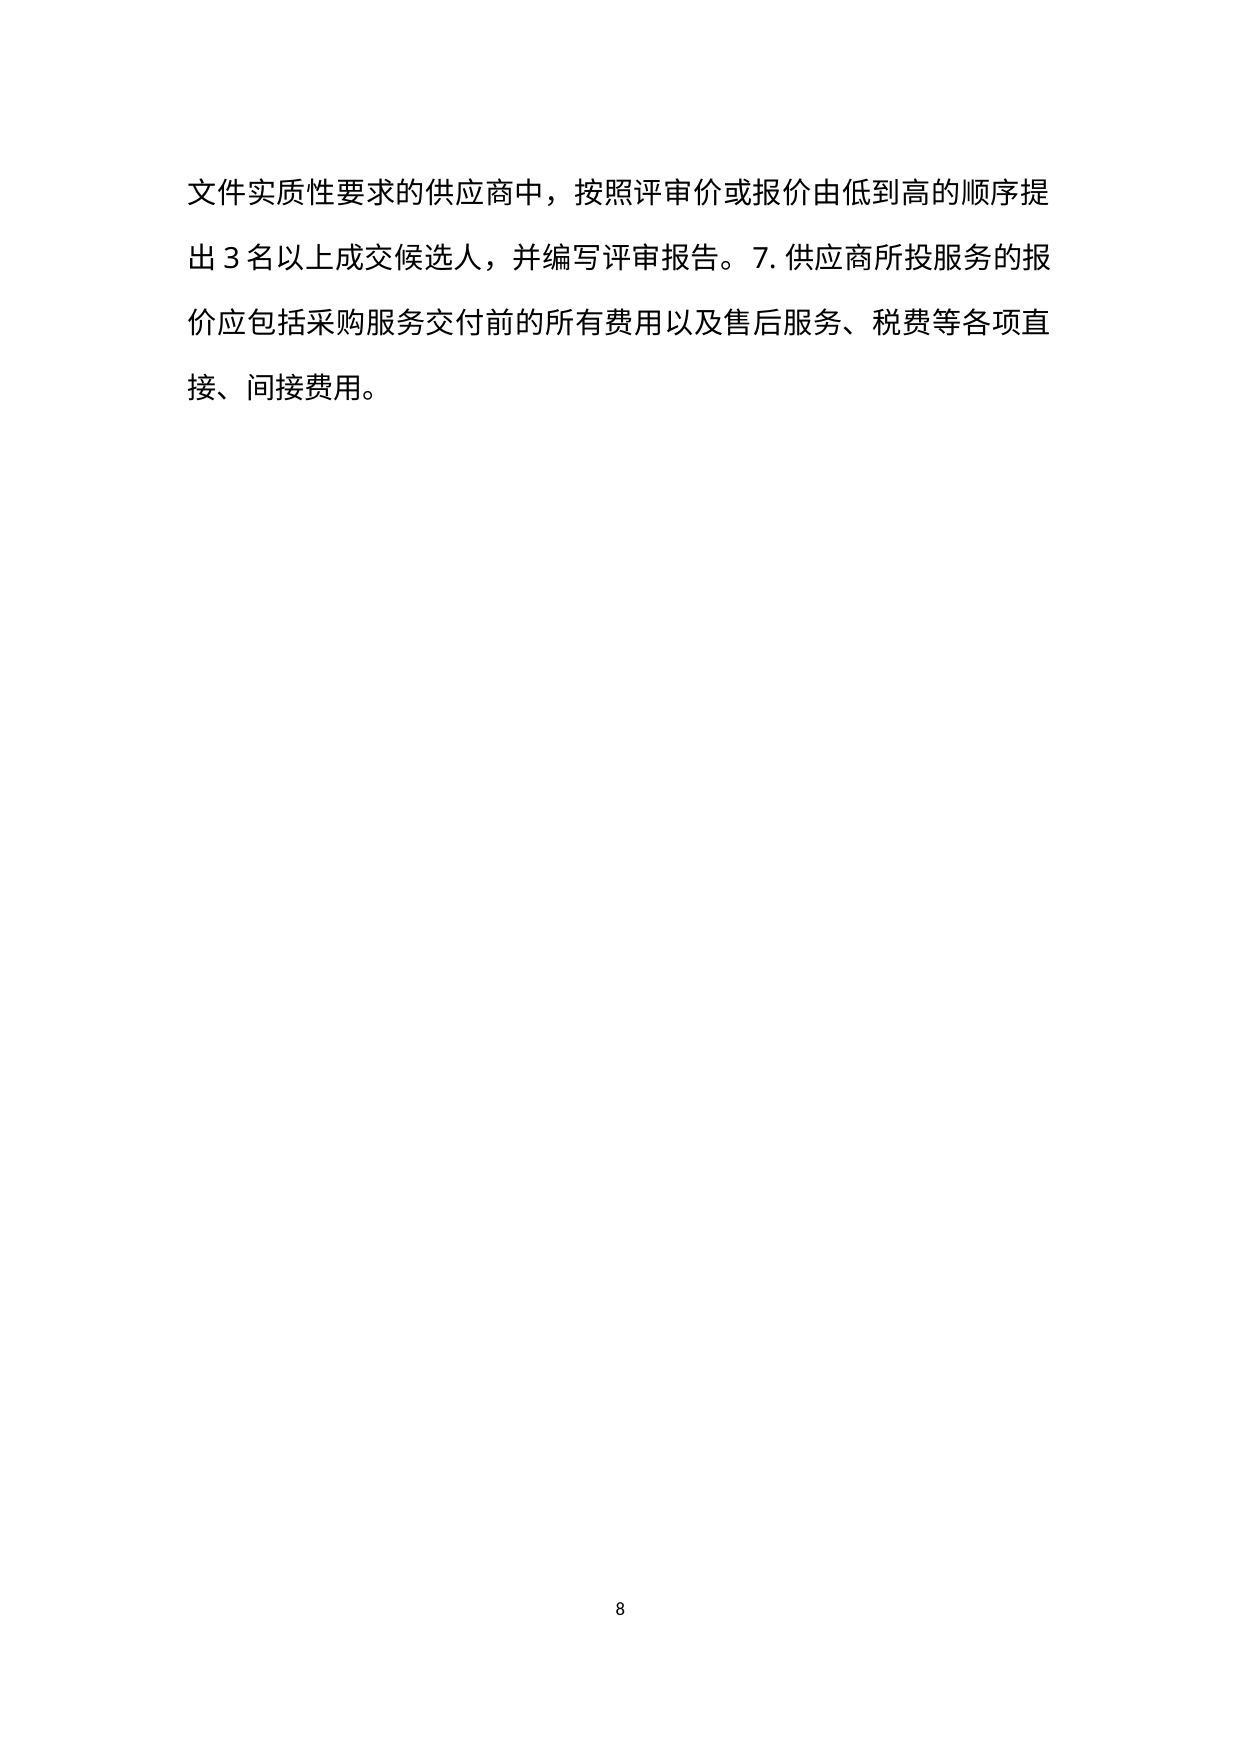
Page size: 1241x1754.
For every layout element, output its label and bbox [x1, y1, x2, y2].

list [187, 158, 1053, 418]
